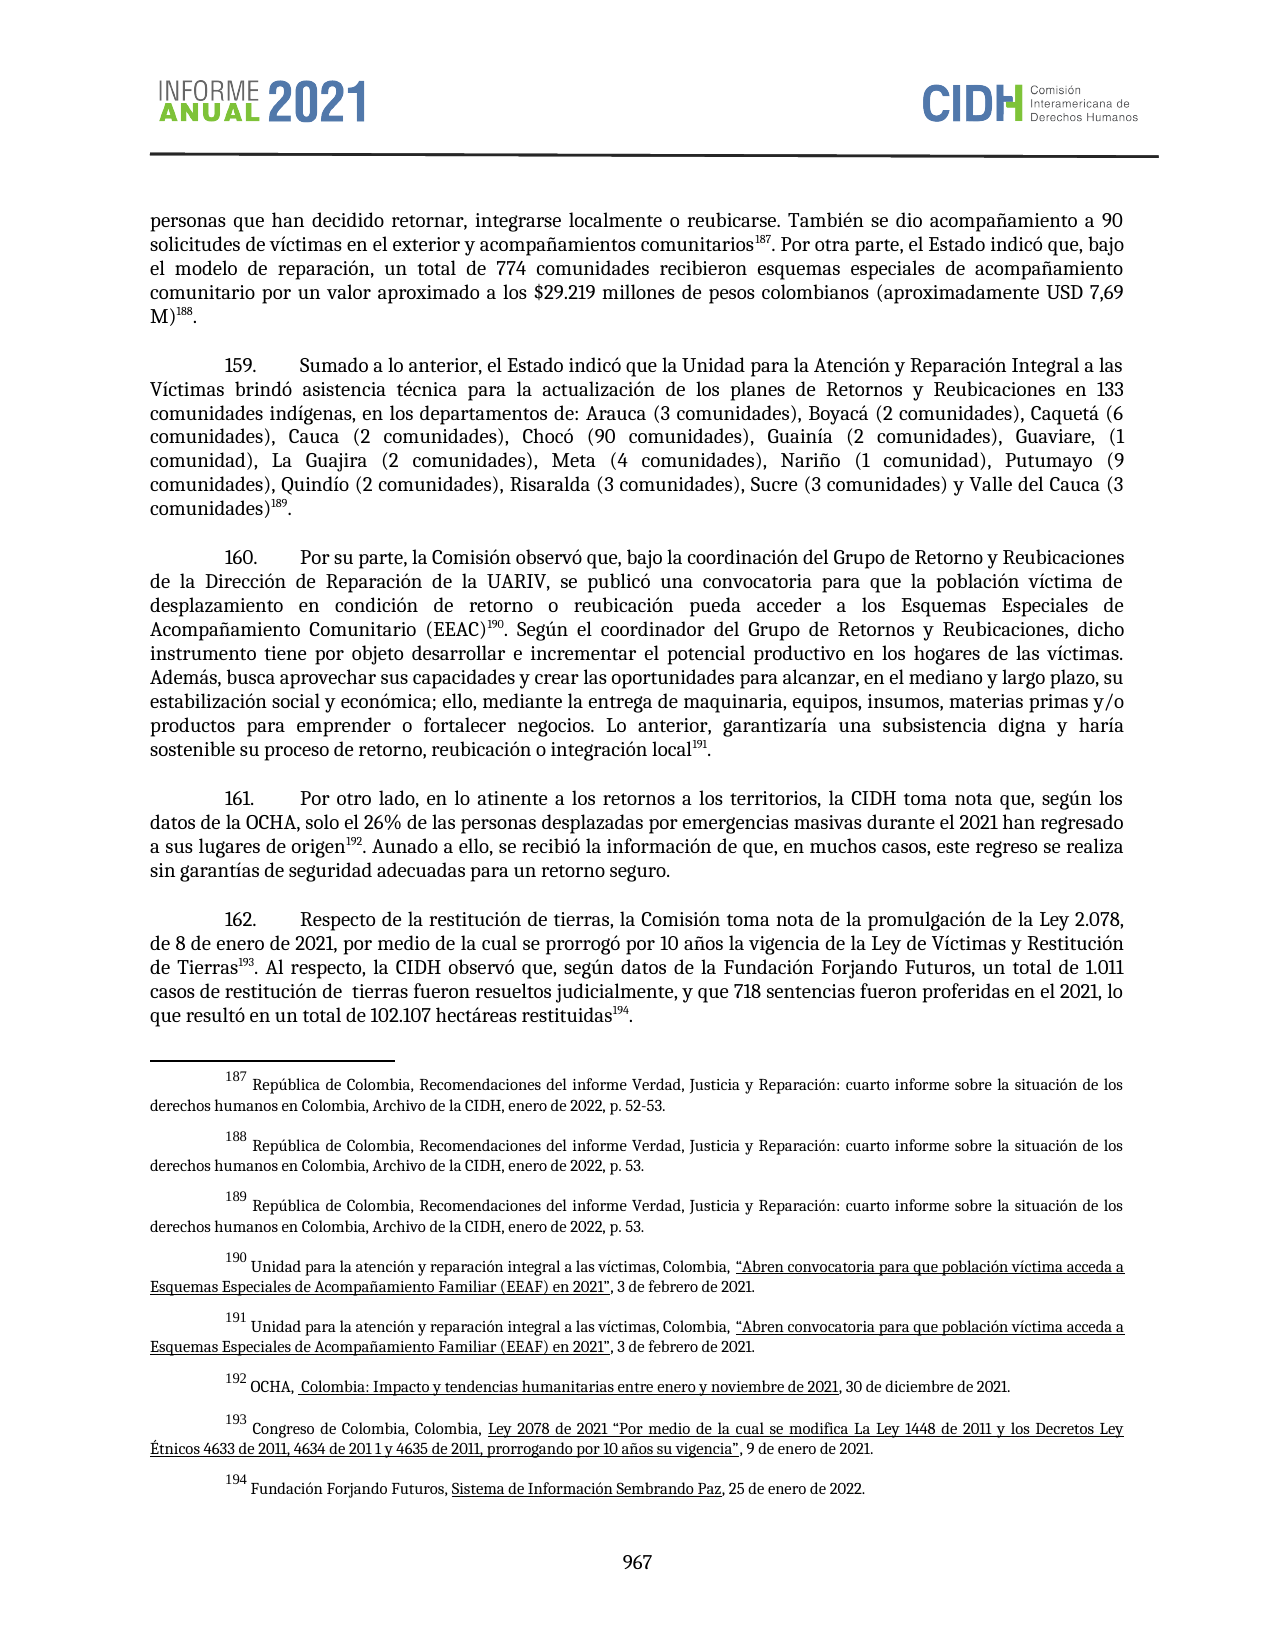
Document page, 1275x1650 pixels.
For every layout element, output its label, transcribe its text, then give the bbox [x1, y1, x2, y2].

list Sumado a lo anterior, el Estado indicó que la Unidad para la Atención y Reparación Integral a las Víctimas brindó asistencia técnica para la actualización de los planes de Retornos y Reubicaciones en 133 comunidades indígenas, en los departamentos de: Arauca (3 comunidades), Boyacá (2 comunidades), Caquetá (6 comunidades), Cauca (2 comunidades), Chocó (90 comunidades), Guainía (2 comunidades), Guaviare, (1 comunidad), La Guajira (2 comunidades), Meta (4 comunidades), Nariño (1 comunidad), Putumayo (9 comunidades), Quindío (2 comunidades), Risaralda (3 comunidades), Sucre (3 comunidades) y Valle del Cauca (3 comunidades). [150, 353, 1125, 521]
list Respecto de la restitución de tierras, la Comisión toma nota de la promulgación de la Ley 2.078, de 8 de enero de 2021, por medio de la cual se prorrogó por 10 años la vigencia de la Ley de Víctimas y Restitución de Tierras. Al respecto, la CIDH observó que, según datos de la Fundación Forjando Futuros, un total de 1.011 casos de restitución de tierras fueron resueltos judicialmente, y que 718 sentencias fueron proferidas en el 2021, lo que resultó en un total de 102.107 hectáreas restituidas. [150, 907, 1125, 1027]
picture [150, 75, 374, 127]
list Asimismo, se informó que entre enero y diciembre de 2021 se realizaron acompañamientos conforme a las rutas existentes: i) acompañamiento individual; ii) acompañamiento a las víctimas en el exterior; y, iii) acompañamiento comunitario. De estos, se realizaron acompañamientos individuales a un total de 16.259 de personas que han decidido retornar, integrarse localmente o reubicarse. También se dio acompañamiento a 90 solicitudes de víctimas en el exterior y acompañamientos comunitarios. Por otra parte, el Estado indicó que, bajo el modelo de reparación, un total de 774 comunidades recibieron esquemas especiales de acompañamiento comunitario por un valor aproximado a los $29.219 millones de pesos colombianos (aproximadamente USD 7,69 M). [150, 208, 1125, 328]
list Por otro lado, en lo atinente a los retornos a los territorios, la CIDH toma nota que, según los datos de la OCHA, solo el 26% de las personas desplazadas por emergencias masivas durante el 2021 han regresado a sus lugares de origen. Aunado a ello, se recibió la información de que, en muchos casos, este regreso se realiza sin garantías de seguridad adecuadas para un retorno seguro. [150, 787, 1125, 882]
list Por su parte, la Comisión observó que, bajo la coordinación del Grupo de Retorno y Reubicaciones de la Dirección de Reparación de la UARIV, se publicó una convocatoria para que la población víctima de desplazamiento en condición de retorno o reubicación pueda acceder a los Esquemas Especiales de Acompañamiento Comunitario (EEAC). Según el coordinador del Grupo de Retornos y Reubicaciones, dicho instrumento tiene por objeto desarrollar e incrementar el potencial productivo en los hogares de las víctimas. Además, busca aprovechar sus capacidades y crear las oportunidades para alcanzar, en el mediano y largo plazo, su estabilización social y económica; ello, mediante la entrega de maquinaria, equipos, insumos, materias primas y/o productos para emprender o fortalecer negocios. Lo anterior, garantizaría una subsistencia digna y haría sostenible su proceso de retorno, reubicación o integración local. [150, 546, 1125, 762]
picture [914, 74, 1158, 132]
